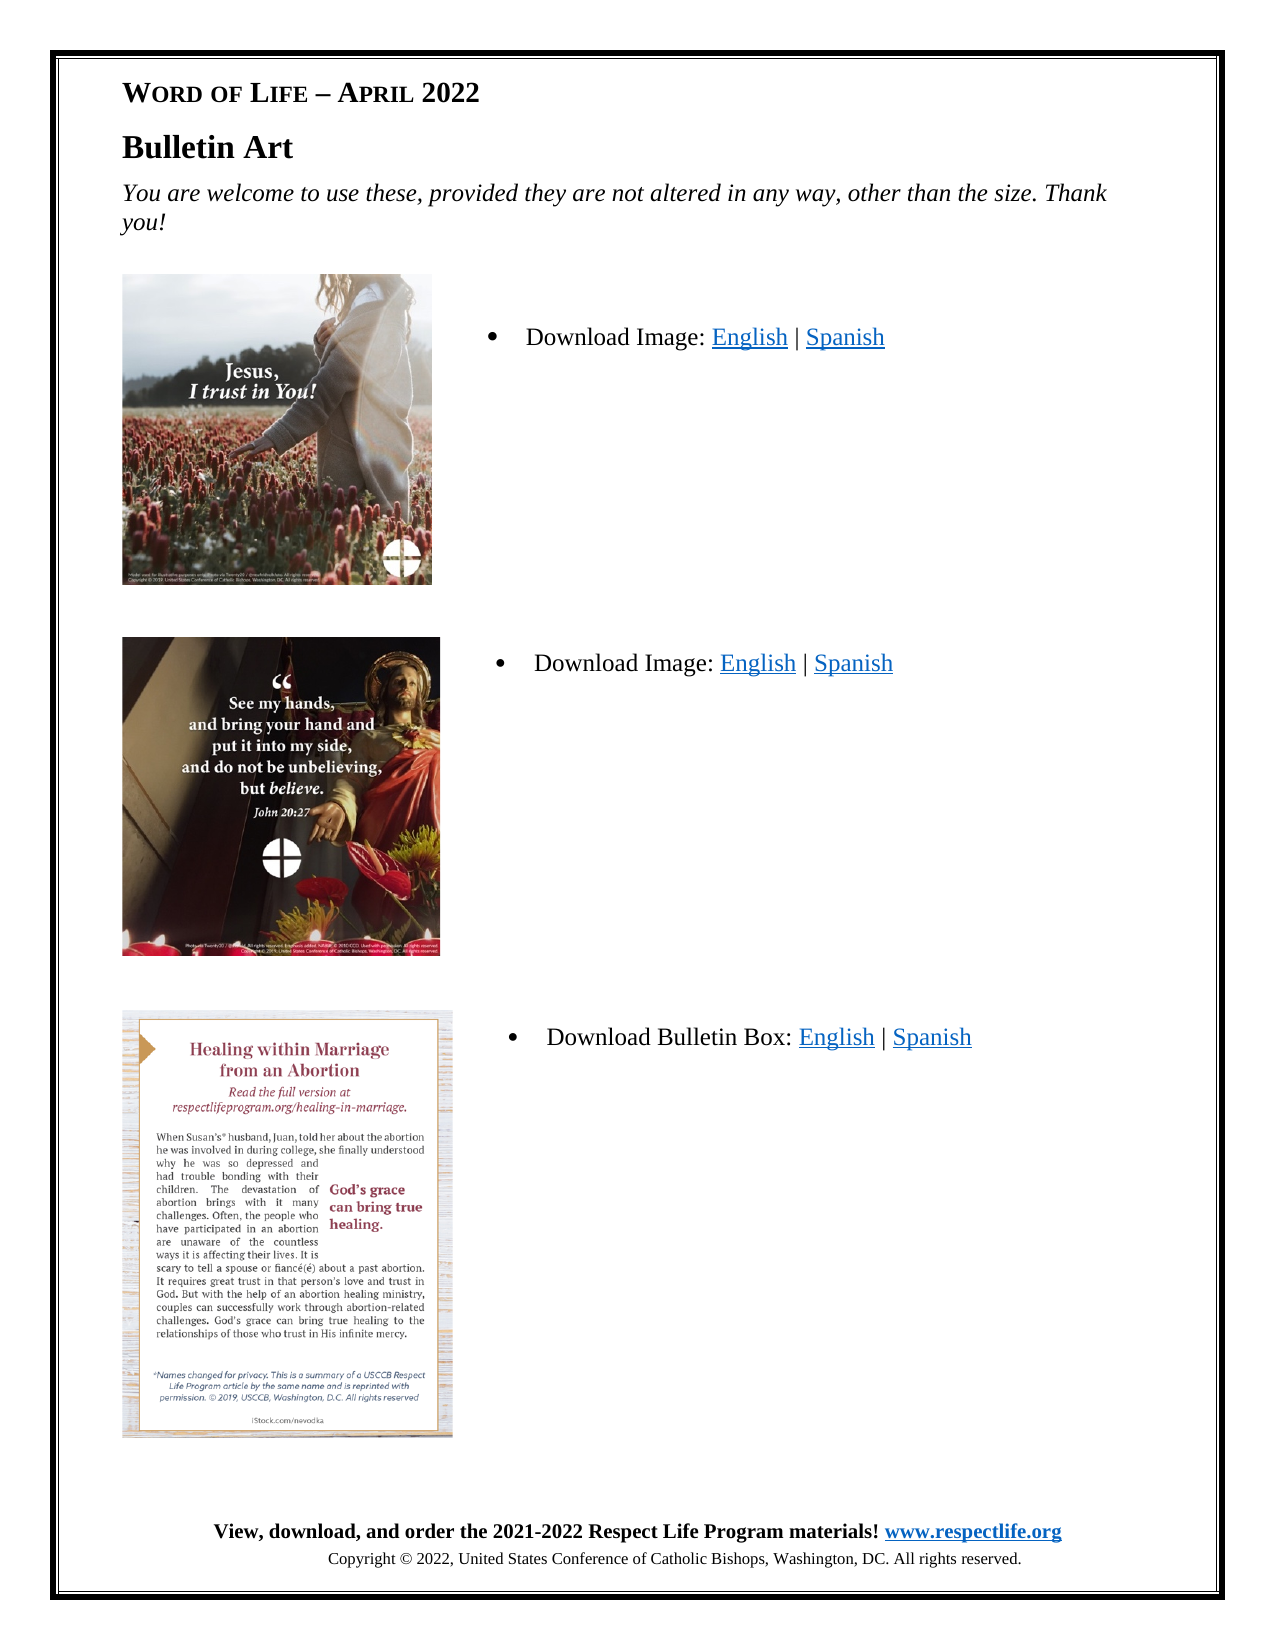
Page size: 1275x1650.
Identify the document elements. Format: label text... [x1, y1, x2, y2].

list Download Image: English | Spanish [432, 322, 1153, 351]
list Download Image: English | Spanish [441, 648, 1153, 706]
picture [122, 1010, 453, 1438]
picture [122, 274, 432, 585]
text Word of Life – April 2022 [122, 75, 1153, 108]
picture [122, 637, 441, 956]
text You are welcome to use these, provided they are not altered in any way, other than the size. Thank you! [122, 178, 1153, 236]
list Download Bulletin Box: English | Spanish [453, 1022, 1153, 1079]
text Bulletin Art [122, 128, 1153, 166]
